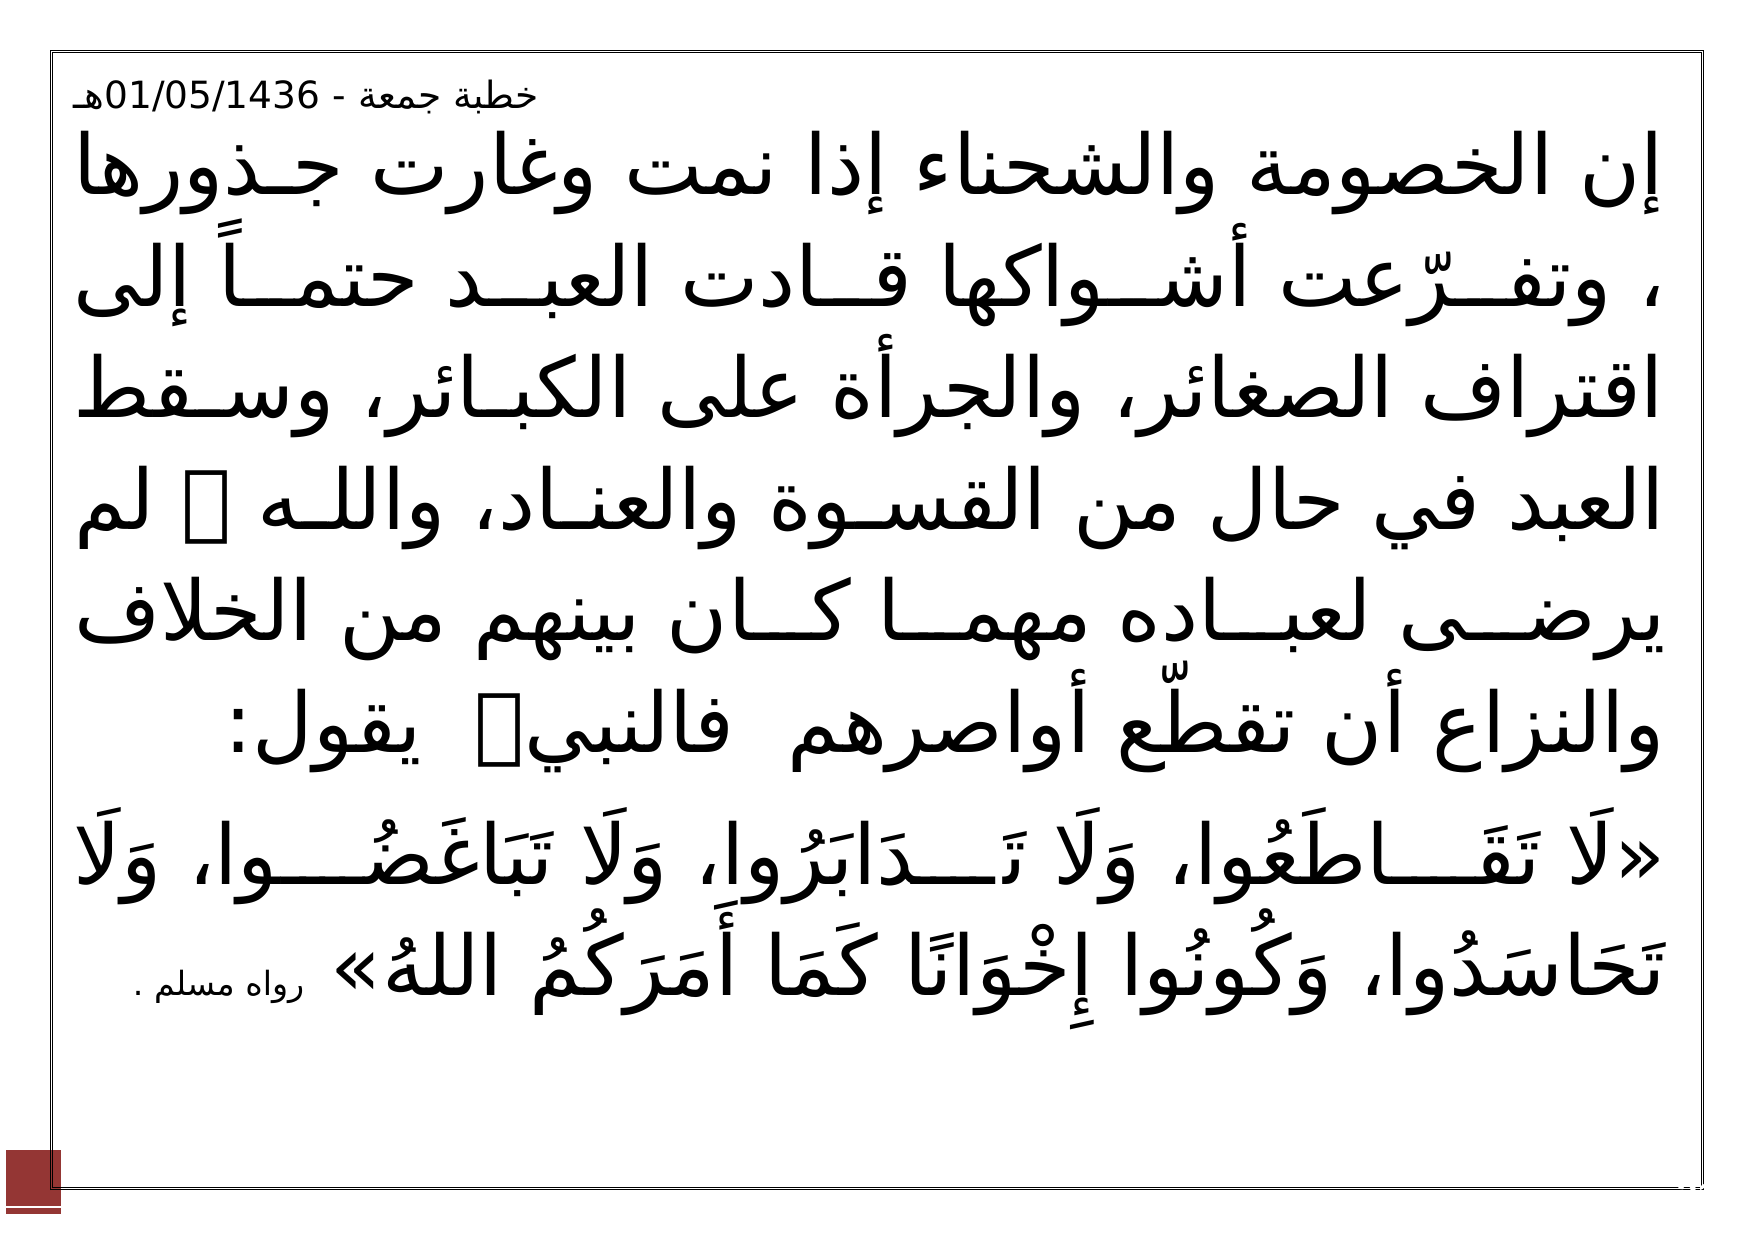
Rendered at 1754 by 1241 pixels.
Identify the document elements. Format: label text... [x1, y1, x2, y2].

text «لَا تَقَاطَعُوا، وَلَا تَدَابَرُوا، وَلَا تَبَاغَضُوا، وَلَا تَحَاسَدُوا، وَكُونُوا إِخْوَانًا كَمَا أَمَرَكُمُ اللهُ» رواه مسلم . [74, 807, 1665, 1015]
text إن الخصومة والشحناء إذا نمت وغارت جذورها ، وتفرّعت أشواكها قادت العبد حتماً إلى اقتراف الصغائر، والجرأة على الكبائر، وسقط العبد في حال من القسوة والعناد، والله لم يرضى لعباده مهما كان بينهم من الخلاف والنزاع أن تقطّع أواصرهم فالنبي يقول: [74, 117, 1665, 772]
